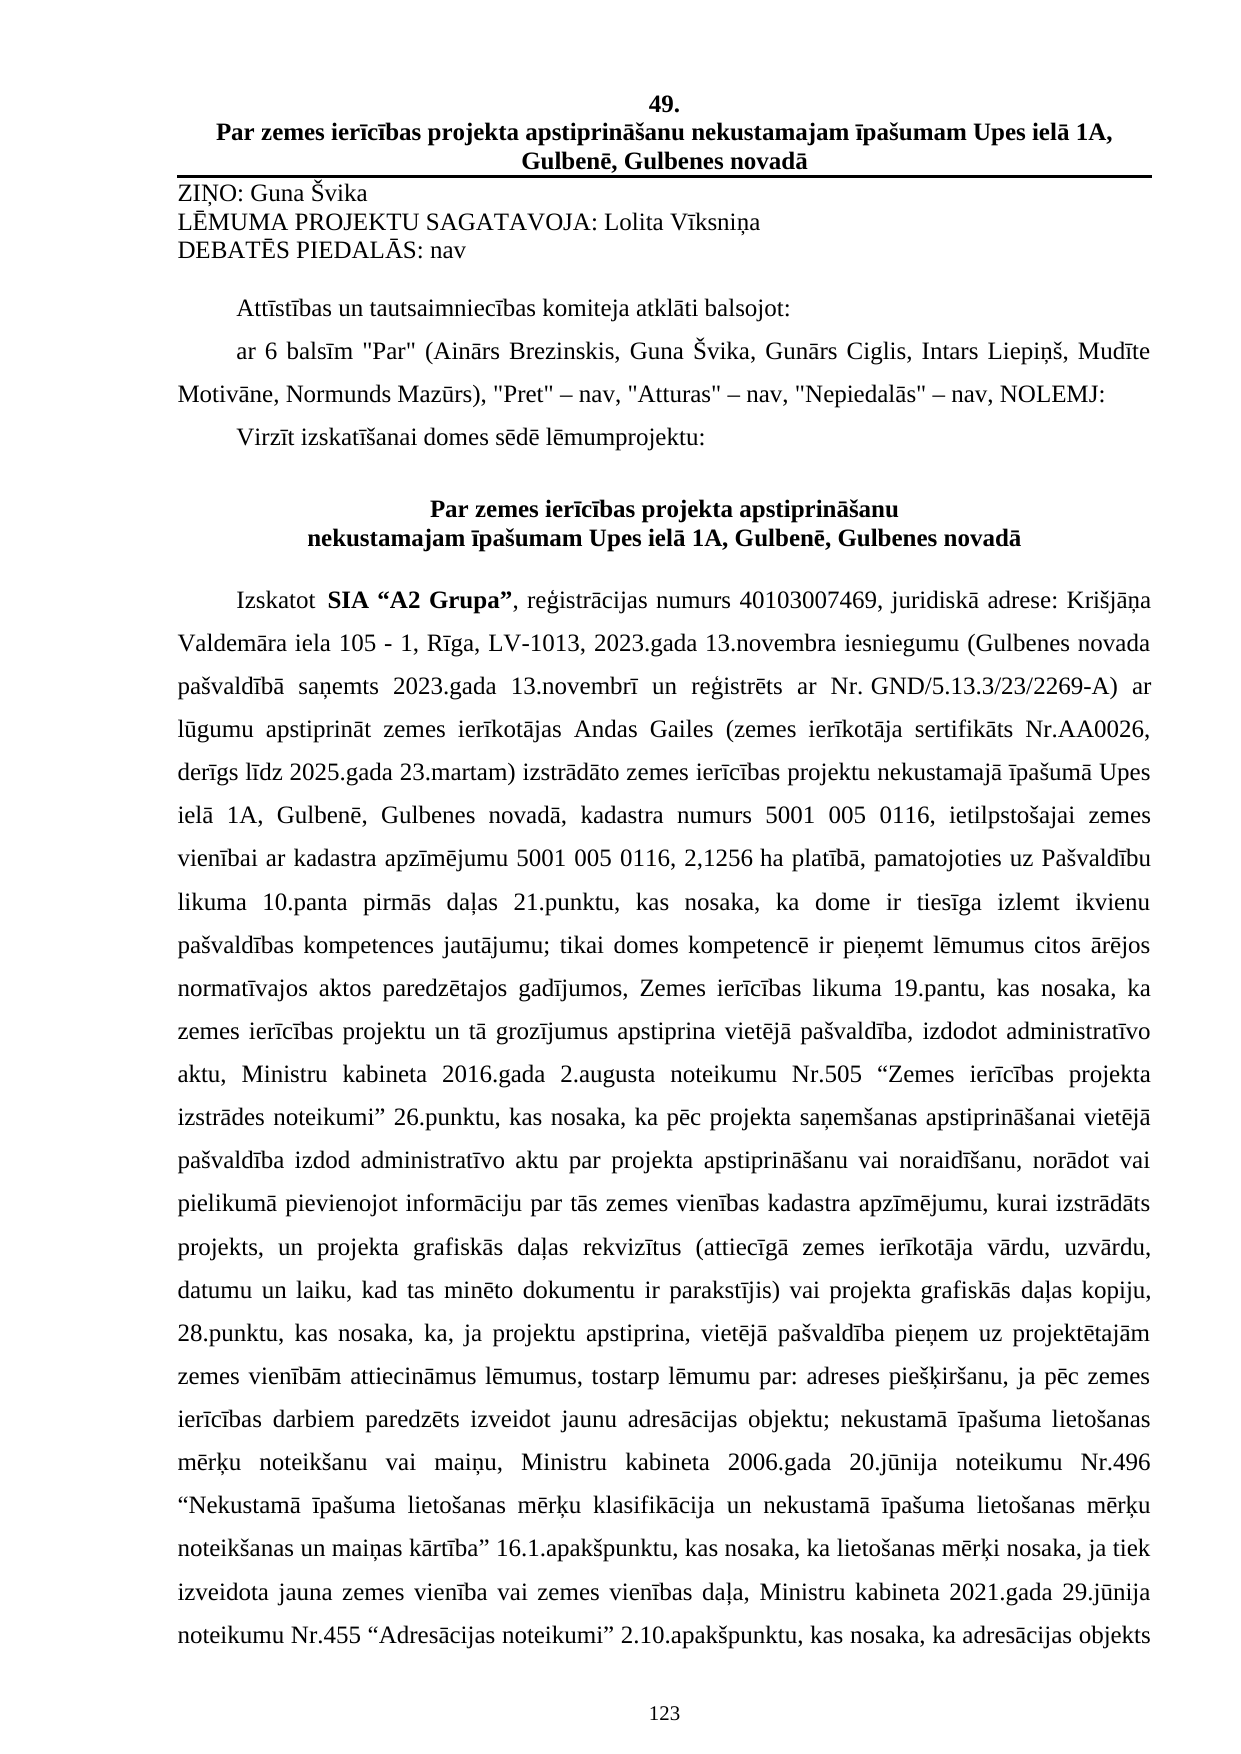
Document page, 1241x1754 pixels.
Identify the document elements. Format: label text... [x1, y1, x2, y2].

text DEBATĒS PIEDALĀS: nav [177, 236, 1152, 264]
text 49. [177, 89, 1152, 117]
text ar 6 balsīm "Par" (Ainārs Brezinskis, Guna Švika, Gunārs Ciglis, Intars Liepiņš, Mudīte Motivāne, Normunds Mazūrs), "Pret" – nav, "Atturas" – nav, "Nepiedalās" – nav, NOLEMJ: [177, 336, 1152, 408]
text nekustamajam īpašumam Upes ielā 1A, Gulbenē, Gulbenes novadā [177, 523, 1152, 552]
text Attīstības un tautsaimniecības komiteja atklāti balsojot: [177, 293, 1152, 322]
text LĒMUMA PROJEKTU SAGATAVOJA: Lolita Vīksniņa [177, 207, 1152, 236]
text Virzīt izskatīšanai domes sēdē lēmumprojektu: [177, 422, 1152, 451]
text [177, 585, 1152, 1648]
text Par zemes ierīcības projekta apstiprināšanu [177, 494, 1152, 523]
text ZIŅO: Guna Švika [177, 178, 1152, 207]
text Par zemes ierīcības projekta apstiprināšanu nekustamajam īpašumam Upes ielā 1A, Gulbenē, Gulbenes novadā [177, 117, 1152, 175]
